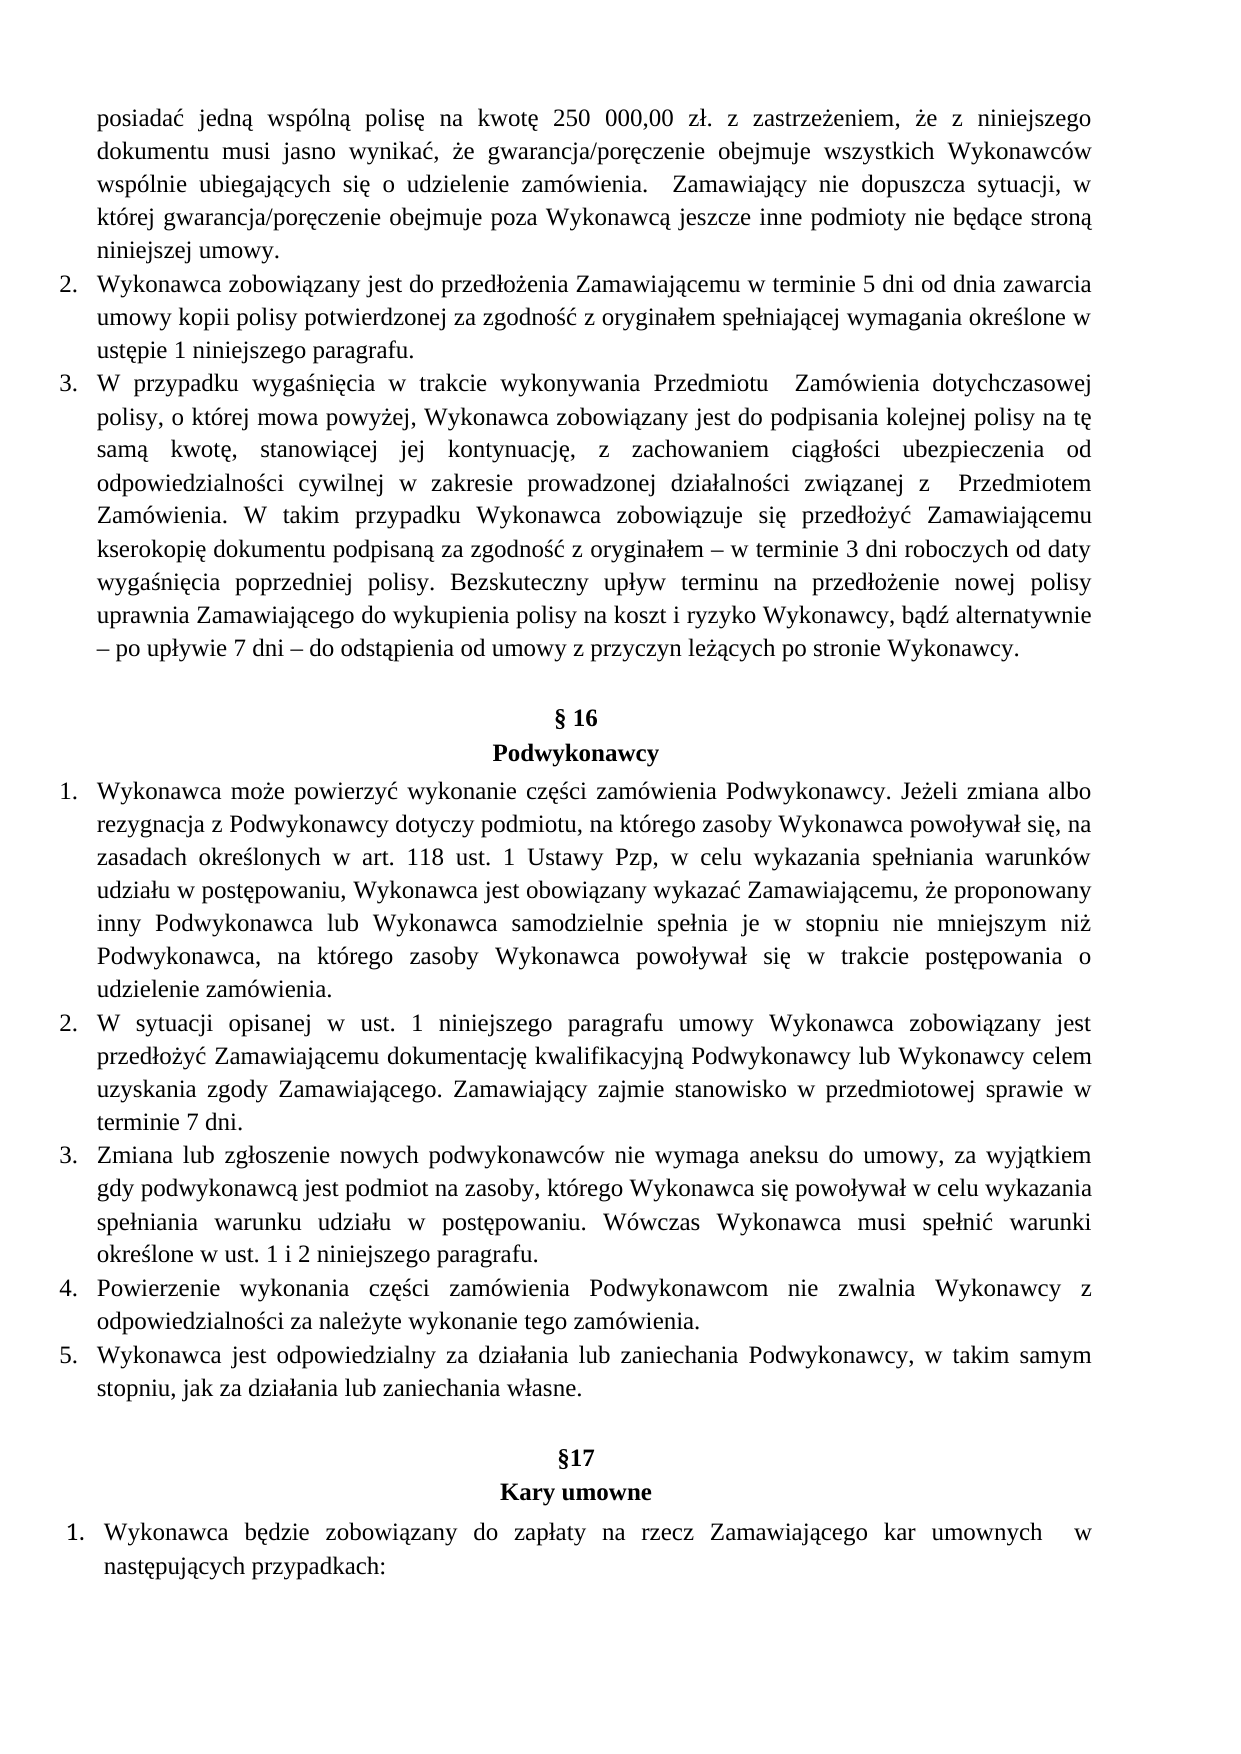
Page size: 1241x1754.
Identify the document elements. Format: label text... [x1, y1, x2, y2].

list Powierzenie wykonania części zamówienia Podwykonawcom nie zwalnia Wykonawcy z odpowiedzialności za należyte wykonanie tego zamówienia. [59, 1273, 1092, 1335]
text §17 [59, 1443, 1092, 1471]
text Kary umowne [59, 1477, 1092, 1506]
list Wykonawca zobowiązany jest do przedłożenia Zamawiającemu w terminie 5 dni od dnia zawarcia umowy kopii polisy potwierdzonej za zgodność z oryginałem spełniającej wymagania określone w ustępie 1 niniejszego paragrafu. [59, 269, 1092, 364]
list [59, 103, 1092, 264]
list Wykonawca może powierzyć wykonanie części zamówienia Podwykonawcy. Jeżeli zmiana albo rezygnacja z Podwykonawcy dotyczy podmiotu, na którego zasoby Wykonawca powoływał się, na zasadach określonych w art. 118 ust. 1 Ustawy Pzp, w celu wykazania spełniania warunków udziału w postępowaniu, Wykonawca jest obowiązany wykazać Zamawiającemu, że proponowany inny Podwykonawca lub Wykonawca samodzielnie spełnia je w stopniu nie mniejszym niż Podwykonawca, na którego zasoby Wykonawca powoływał się w trakcie postępowania o udzielenie zamówienia. [59, 776, 1092, 1003]
list Wykonawca będzie zobowiązany do zapłaty na rzecz Zamawiającego kar umownych w następujących przypadkach: [66, 1516, 1092, 1580]
text Podwykonawcy [59, 738, 1092, 766]
list W sytuacji opisanej w ust. 1 niniejszego paragrafu umowy Wykonawca zobowiązany jest przedłożyć Zamawiającemu dokumentację kwalifikacyjną Podwykonawcy lub Wykonawcy celem uzyskania zgody Zamawiającego. Zamawiający zajmie stanowisko w przedmiotowej sprawie w terminie 7 dni. [59, 1008, 1092, 1136]
list W przypadku wygaśnięcia w trakcie wykonywania Przedmiotu Zamówienia dotychczasowej polisy, o której mowa powyżej, Wykonawca zobowiązany jest do podpisania kolejnej polisy na tę samą kwotę, stanowiącej jej kontynuację, z zachowaniem ciągłości ubezpieczenia od odpowiedzialności cywilnej w zakresie prowadzonej działalności związanej z Przedmiotem Zamówienia. W takim przypadku Wykonawca zobowiązuje się przedłożyć Zamawiającemu kserokopię dokumentu podpisaną za zgodność z oryginałem – w terminie 3 dni roboczych od daty wygaśnięcia poprzedniej polisy. Bezskuteczny upływ terminu na przedłożenie nowej polisy uprawnia Zamawiającego do wykupienia polisy na koszt i ryzyko Wykonawcy, bądź alternatywnie – po upływie 7 dni – do odstąpienia od umowy z przyczyn leżących po stronie Wykonawcy. [59, 368, 1092, 661]
list Zmiana lub zgłoszenie nowych podwykonawców nie wymaga aneksu do umowy, za wyjątkiem gdy podwykonawcą jest podmiot na zasoby, którego Wykonawca się powoływał w celu wykazania spełniania warunku udziału w postępowaniu. Wówczas Wykonawca musi spełnić warunki określone w ust. 1 i 2 niniejszego paragrafu. [59, 1141, 1092, 1268]
text § 16 [59, 703, 1092, 731]
list Wykonawca jest odpowiedzialny za działania lub zaniechania Podwykonawcy, w takim samym stopniu, jak za działania lub zaniechania własne. [59, 1340, 1092, 1401]
